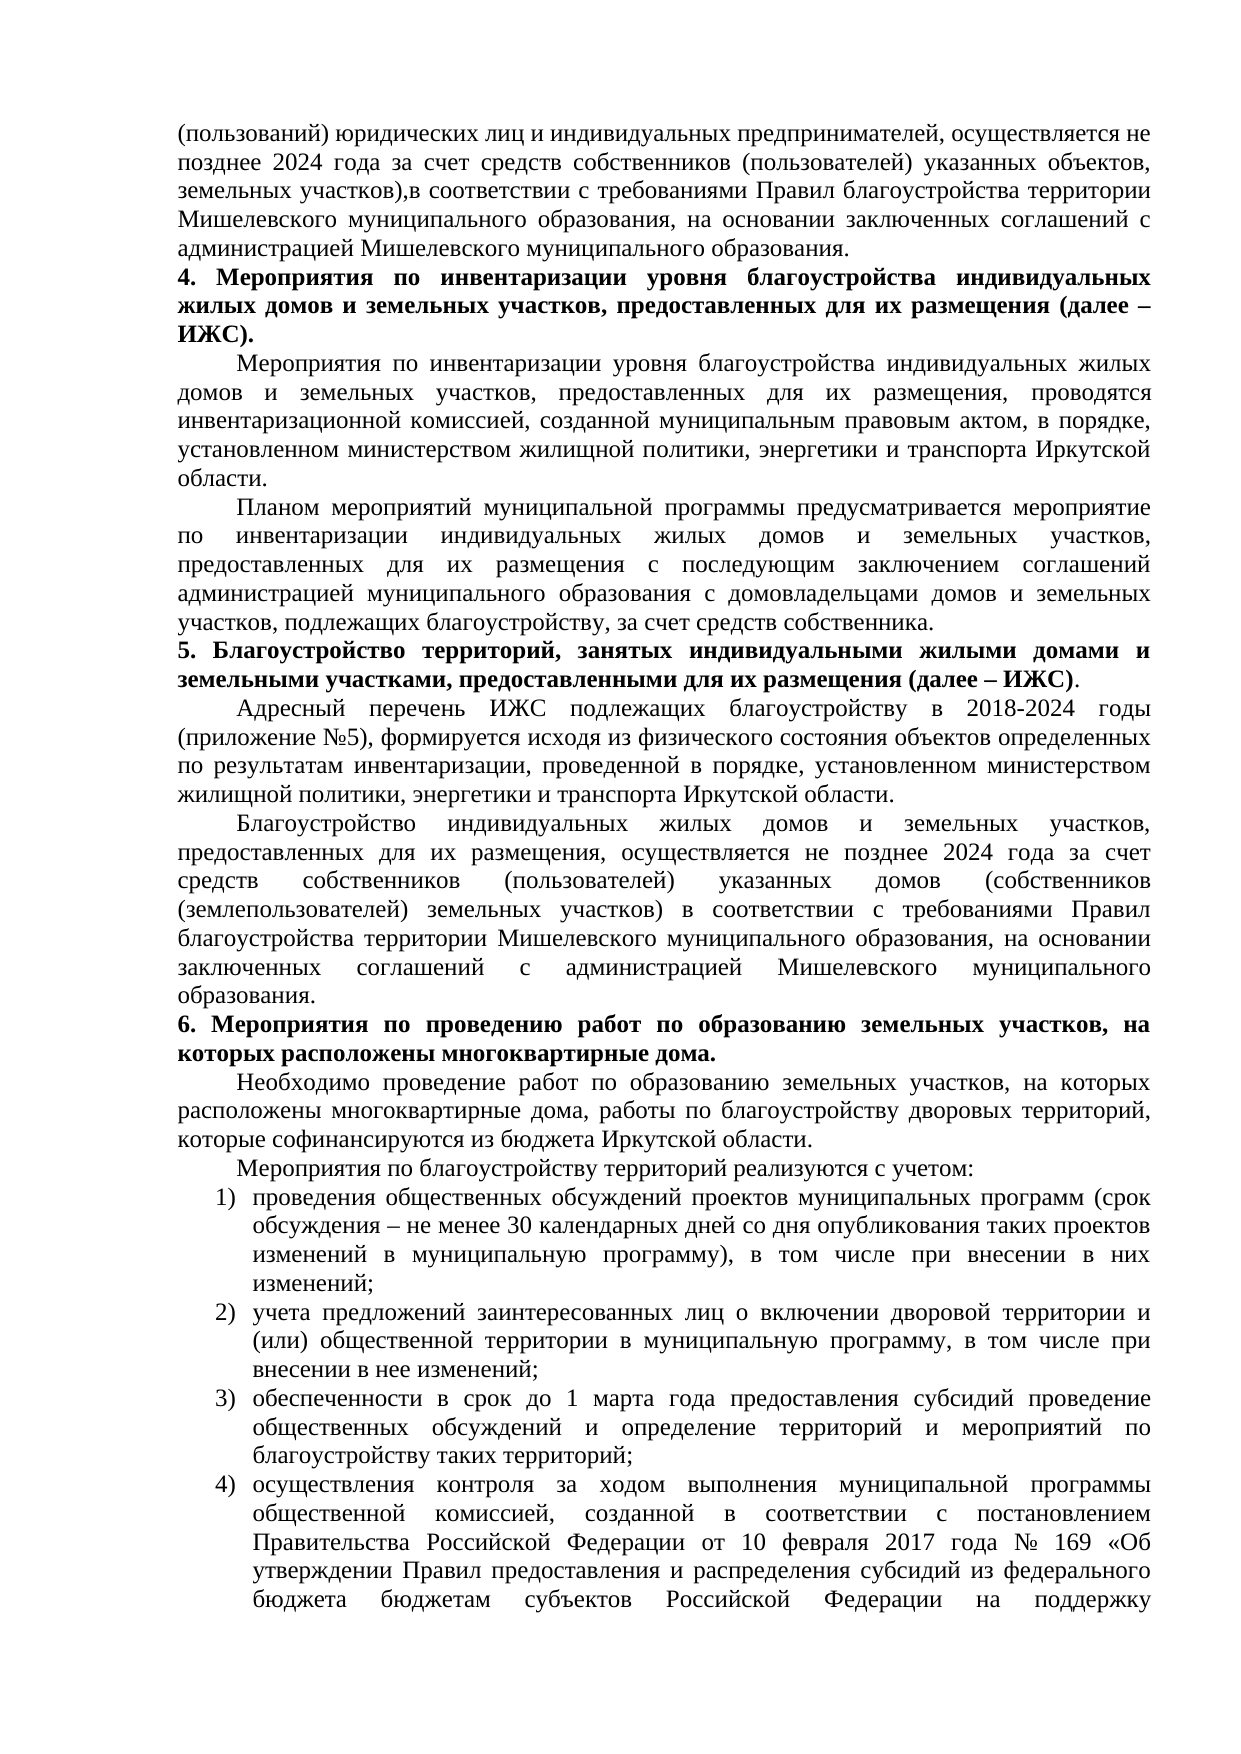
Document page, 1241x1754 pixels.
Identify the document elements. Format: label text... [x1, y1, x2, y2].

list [215, 1469, 1152, 1613]
text Планом мероприятий муниципальной программы предусматривается мероприятие по инвентаризации индивидуальных жилых домов и земельных участков, предоставленных для их размещения с последующим заключением соглашений администрацией муниципального образования с домовладельцами домов и земельных участков, подлежащих благоустройству, за счет средств собственника. [177, 492, 1152, 636]
text Благоустройство индивидуальных жилых домов и земельных участков, предоставленных для их размещения, осуществляется не позднее 2024 года за счет средств собственников (пользователей) указанных домов (собственников (землепользователей) земельных участков) в соответствии с требованиями Правил благоустройства территории Мишелевского муниципального образования, на основании заключенных соглашений с администрацией Мишелевского муниципального образования. [177, 808, 1152, 1009]
list обеспеченности в срок до 1 марта года предоставления субсидий проведение общественных обсуждений и определение территорий и мероприятий по благоустройству таких территорий; [215, 1383, 1152, 1469]
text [177, 118, 1152, 262]
text Адресный перечень ИЖС подлежащих благоустройству в 2018-2024 годы (приложение №5), формируется исходя из физического состояния объектов определенных по результатам инвентаризации, проведенной в порядке, установленном министерством жилищной политики, энергетики и транспорта Иркутской области. [177, 693, 1152, 808]
text 5. Благоустройство территорий, занятых индивидуальными жилыми домами и земельными участками, предоставленными для их размещения (далее – ИЖС). [177, 636, 1152, 693]
text 6. Мероприятия по проведению работ по образованию земельных участков, на которых расположены многоквартирные дома. [177, 1009, 1152, 1067]
text Необходимо проведение работ по образованию земельных участков, на которых расположены многоквартирные дома, работы по благоустройству дворовых территорий, которые софинансируются из бюджета Иркутской области. [177, 1067, 1152, 1153]
list проведения общественных обсуждений проектов муниципальных программ (срок обсуждения – не менее 30 календарных дней со дня опубликования таких проектов изменений в муниципальную программу), в том числе при внесении в них изменений; [215, 1182, 1152, 1297]
text Мероприятия по инвентаризации уровня благоустройства индивидуальных жилых домов и земельных участков, предоставленных для их размещения, проводятся инвентаризационной комиссией, созданной муниципальным правовым актом, в порядке, установленном министерством жилищной политики, энергетики и транспорта Иркутской области. [177, 348, 1152, 492]
list учета предложений заинтересованных лиц о включении дворовой территории и (или) общественной территории в муниципальную программу, в том числе при внесении в нее изменений; [215, 1297, 1152, 1383]
text 4. Мероприятия по инвентаризации уровня благоустройства индивидуальных жилых домов и земельных участков, предоставленных для их размещения (далее – ИЖС). [177, 262, 1152, 348]
text Мероприятия по благоустройству территорий реализуются с учетом: [177, 1153, 1152, 1182]
